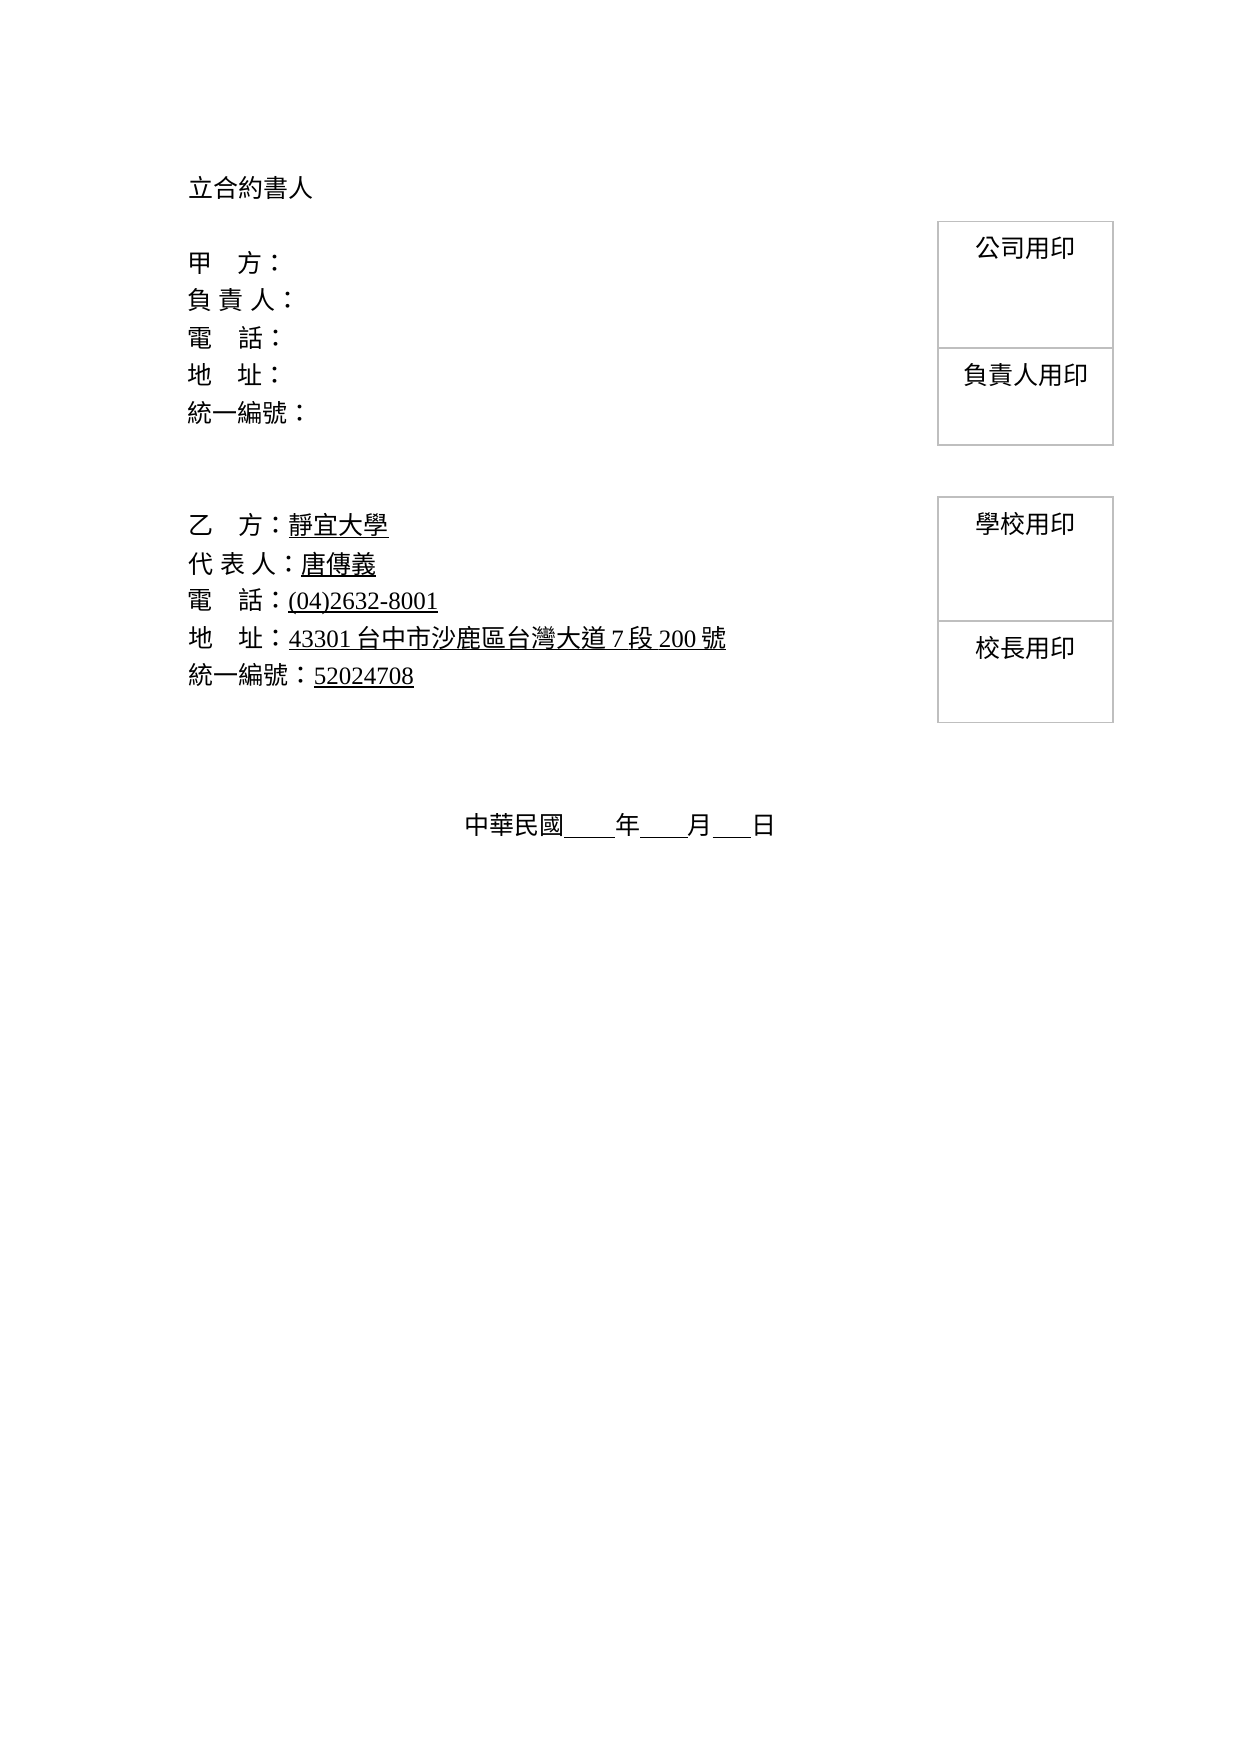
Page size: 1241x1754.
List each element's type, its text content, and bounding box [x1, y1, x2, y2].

text 統一編號： [187, 394, 937, 431]
text 甲方： [187, 244, 937, 281]
text 立合約書人 [189, 169, 953, 206]
text 電 話：(04)2632-8001 [187, 581, 937, 619]
text 負責人： [187, 281, 937, 319]
text 地址：43301台中市沙鹿區台灣大道7段200號 [189, 619, 937, 656]
text 乙方：靜宜大學 [189, 506, 937, 544]
text 地址： [187, 356, 937, 394]
text 中華民國 年 月 日 [187, 806, 1053, 844]
text 統一編號：52024708 [189, 656, 937, 694]
text 代表人：唐傳義 [189, 544, 937, 581]
text 電 話： [187, 319, 937, 356]
